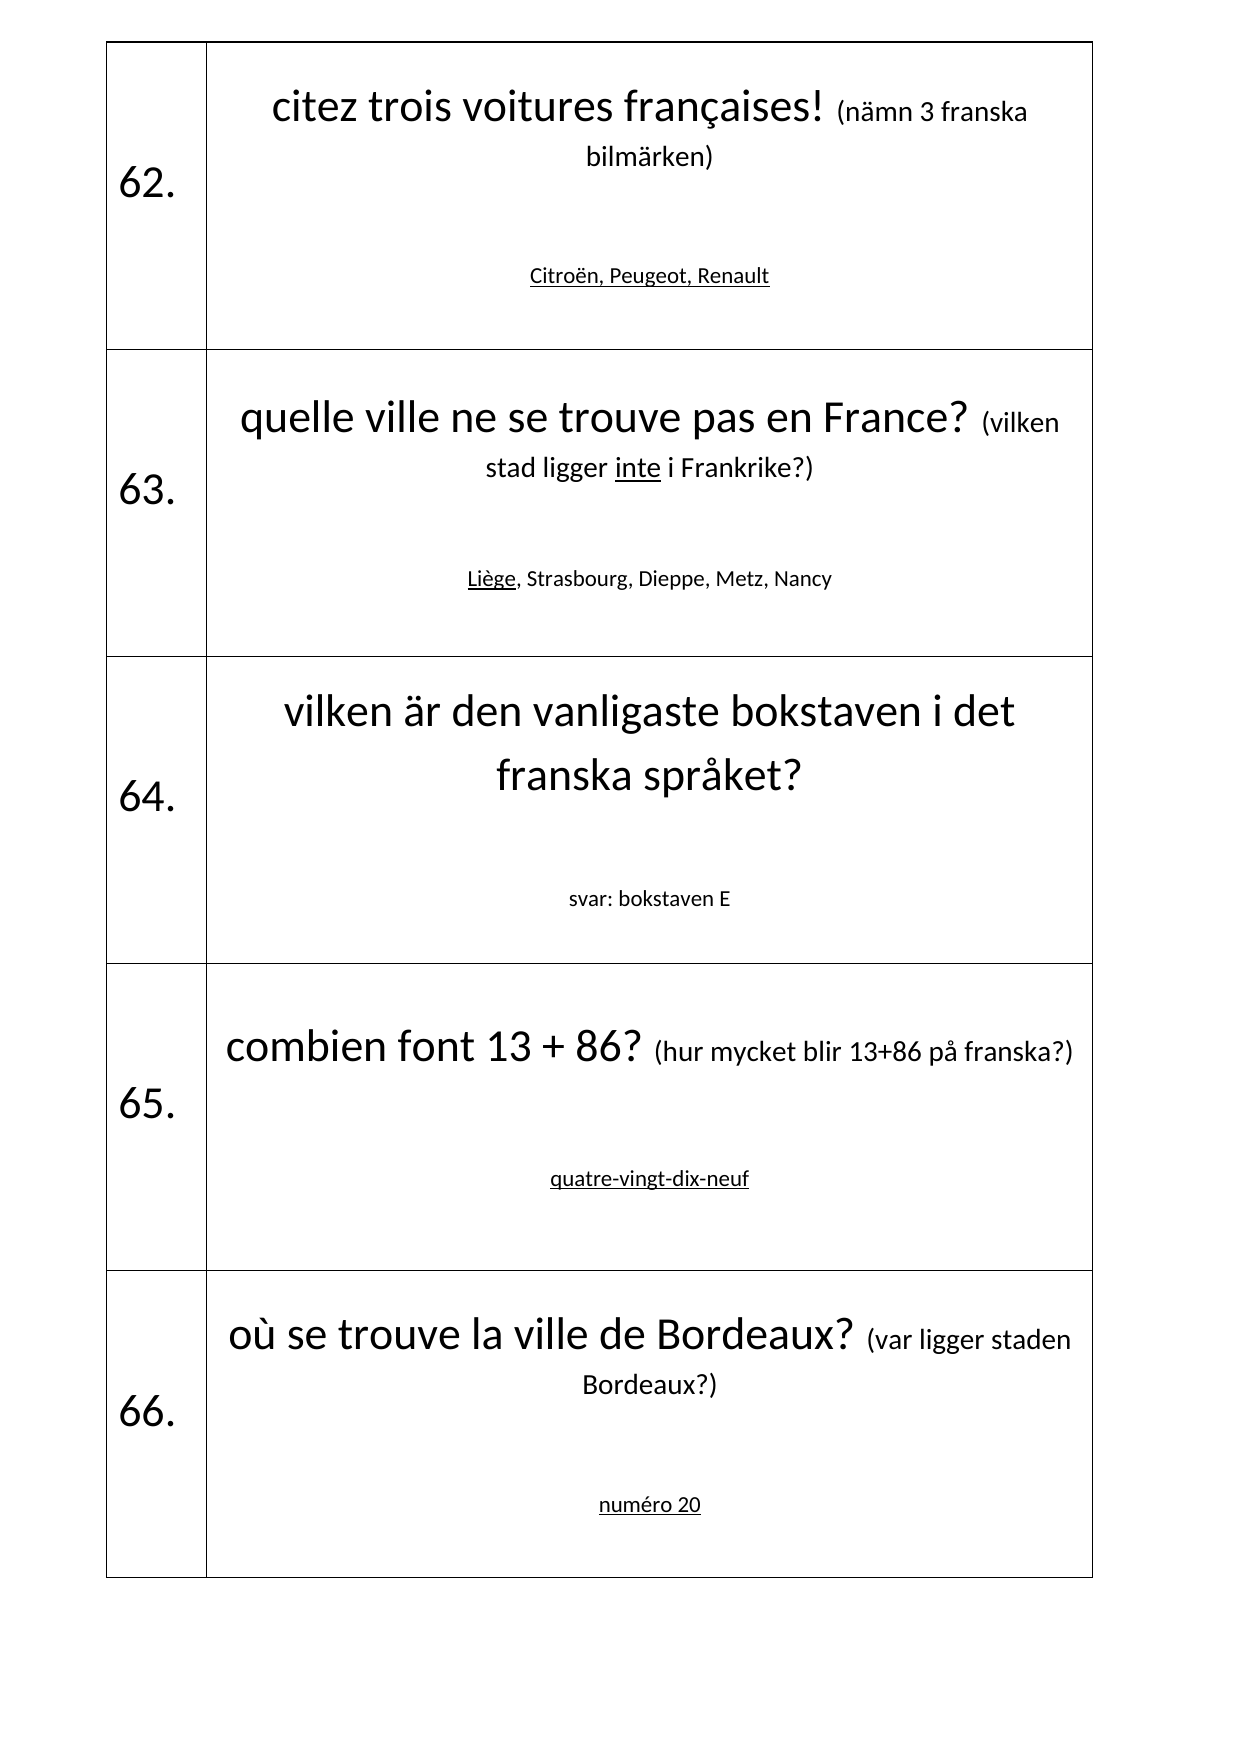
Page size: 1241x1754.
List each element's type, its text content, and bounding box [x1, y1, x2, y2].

table_cell citez trois voitures françaises! (nämn 3 franska bilmärken) Citroën, Peugeot, Renault [207, 43, 1092, 348]
table_cell [107, 1271, 206, 1577]
table_cell [107, 43, 206, 348]
table_cell [107, 657, 206, 963]
table_cell [107, 964, 206, 1270]
table_cell vilken är den vanligaste bokstaven i det franska språket? svar: bokstaven E [207, 657, 1092, 963]
table_cell [107, 350, 206, 656]
table_cell combien font 13 + 86? (hur mycket blir 13+86 på franska?) quatre-vingt-dix-neuf [207, 964, 1092, 1270]
table_cell quelle ville ne se trouve pas en France? (vilken stad ligger inte i Frankrike?) Liège, Strasbourg, Dieppe, Metz, Nancy [207, 350, 1092, 656]
table_cell où se trouve la ville de Bordeaux? (var ligger staden Bordeaux?) numéro 20 [207, 1271, 1092, 1577]
